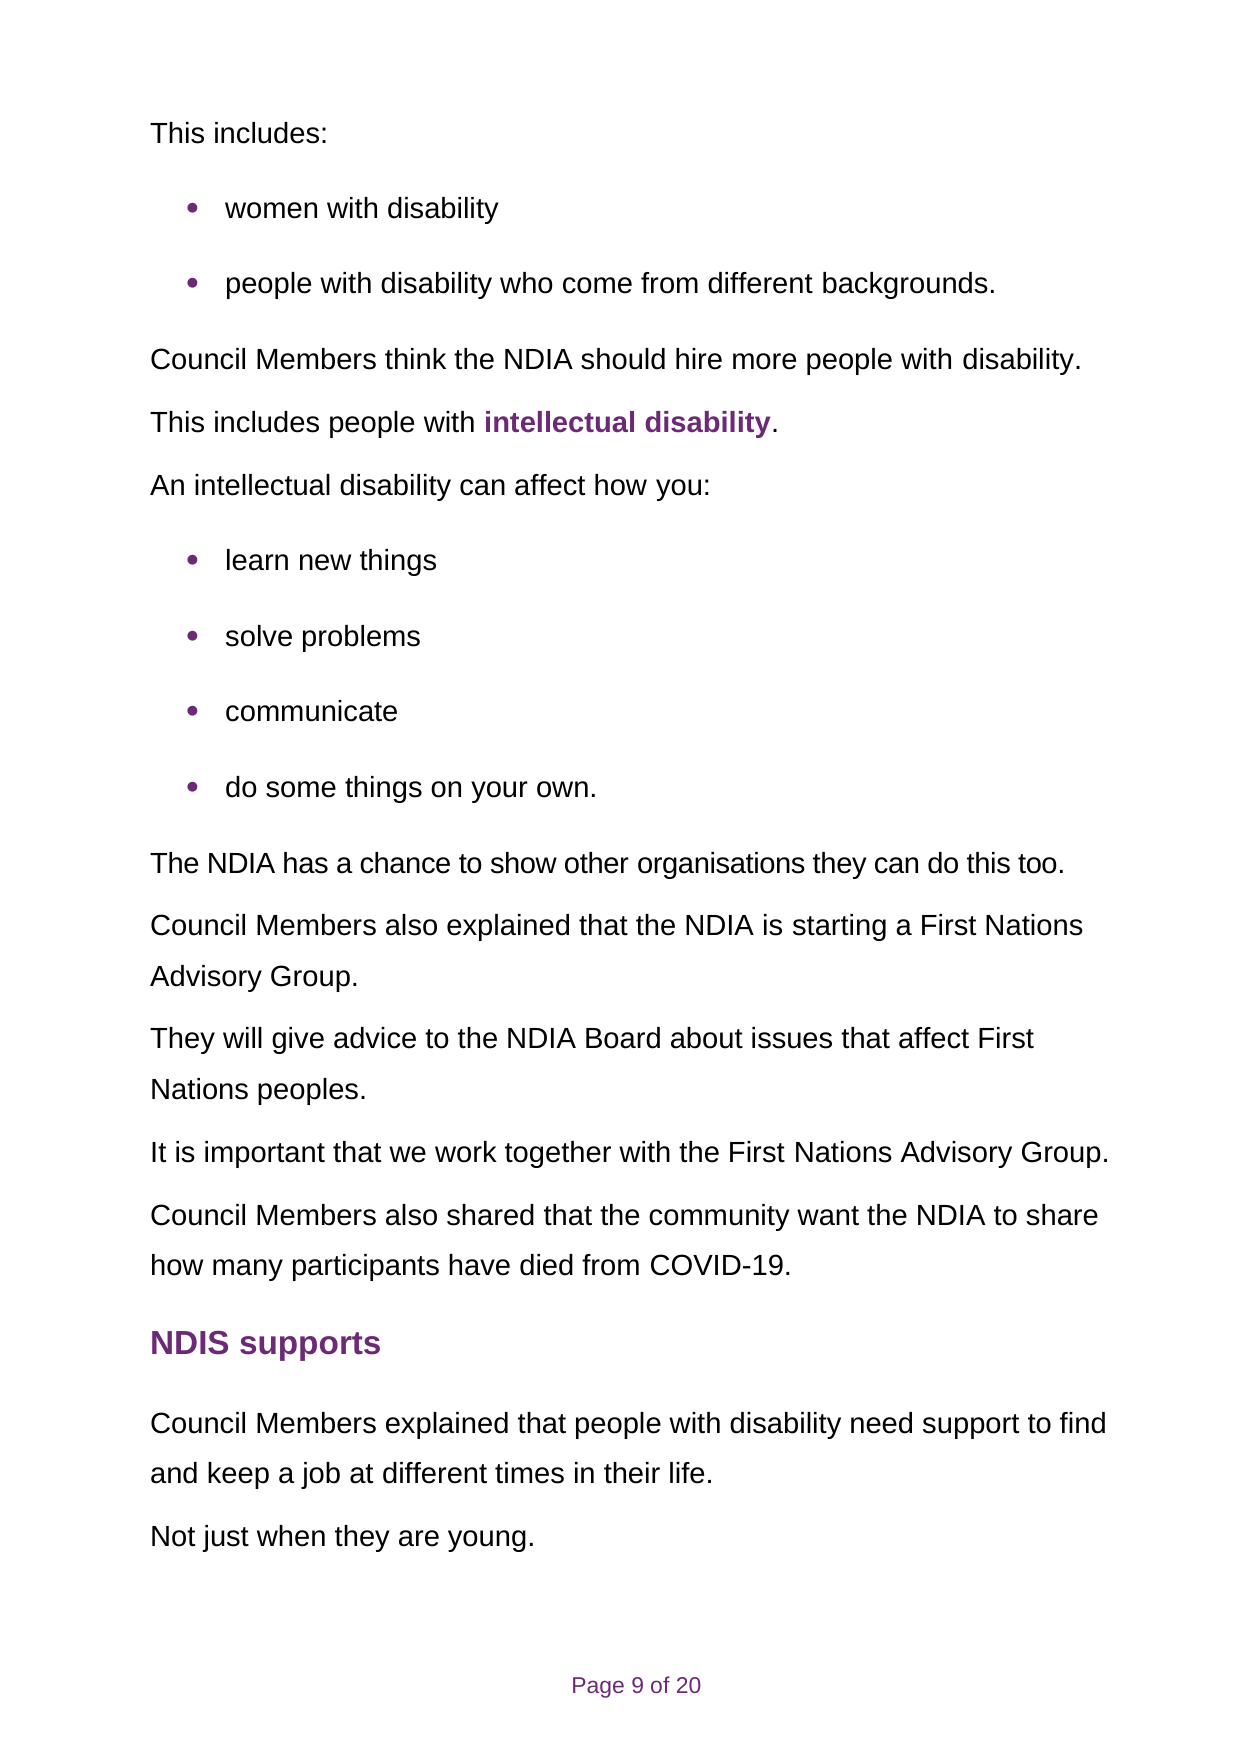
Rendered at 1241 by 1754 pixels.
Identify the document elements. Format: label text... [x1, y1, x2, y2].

text Not just when they are young. [150, 1519, 1122, 1552]
text It is important that we work together with the First Nations Advisory Group. [150, 1135, 1122, 1168]
text This includes people with intellectual disability. [150, 405, 1122, 438]
list communicate [187, 694, 1122, 728]
list women with disability [187, 191, 1122, 225]
list do some things on your own. [187, 770, 1122, 804]
list people with disability who come from different backgrounds. [187, 267, 1122, 300]
list learn new things [187, 543, 1122, 577]
text Council Members also shared that the community want the NDIA to share how many participants have died from COVID-19. [150, 1197, 1122, 1281]
text Council Members explained that people with disability need support to find and keep a job at different times in their life. [150, 1406, 1122, 1489]
text This includes: [150, 116, 1122, 149]
text The NDIA has a chance to show other organisations they can do this too. [150, 846, 1122, 879]
subtitle NDIS supports [150, 1323, 1122, 1362]
text Council Members also explained that the NDIA is starting a First Nations Advisory Group. [150, 908, 1122, 992]
text Council Members think the NDIA should hire more people with disability. [150, 342, 1122, 376]
text They will give advice to the NDIA Board about issues that affect First Nations peoples. [150, 1022, 1122, 1105]
list solve problems [187, 619, 1122, 652]
text An intellectual disability can affect how you: [150, 468, 1122, 501]
